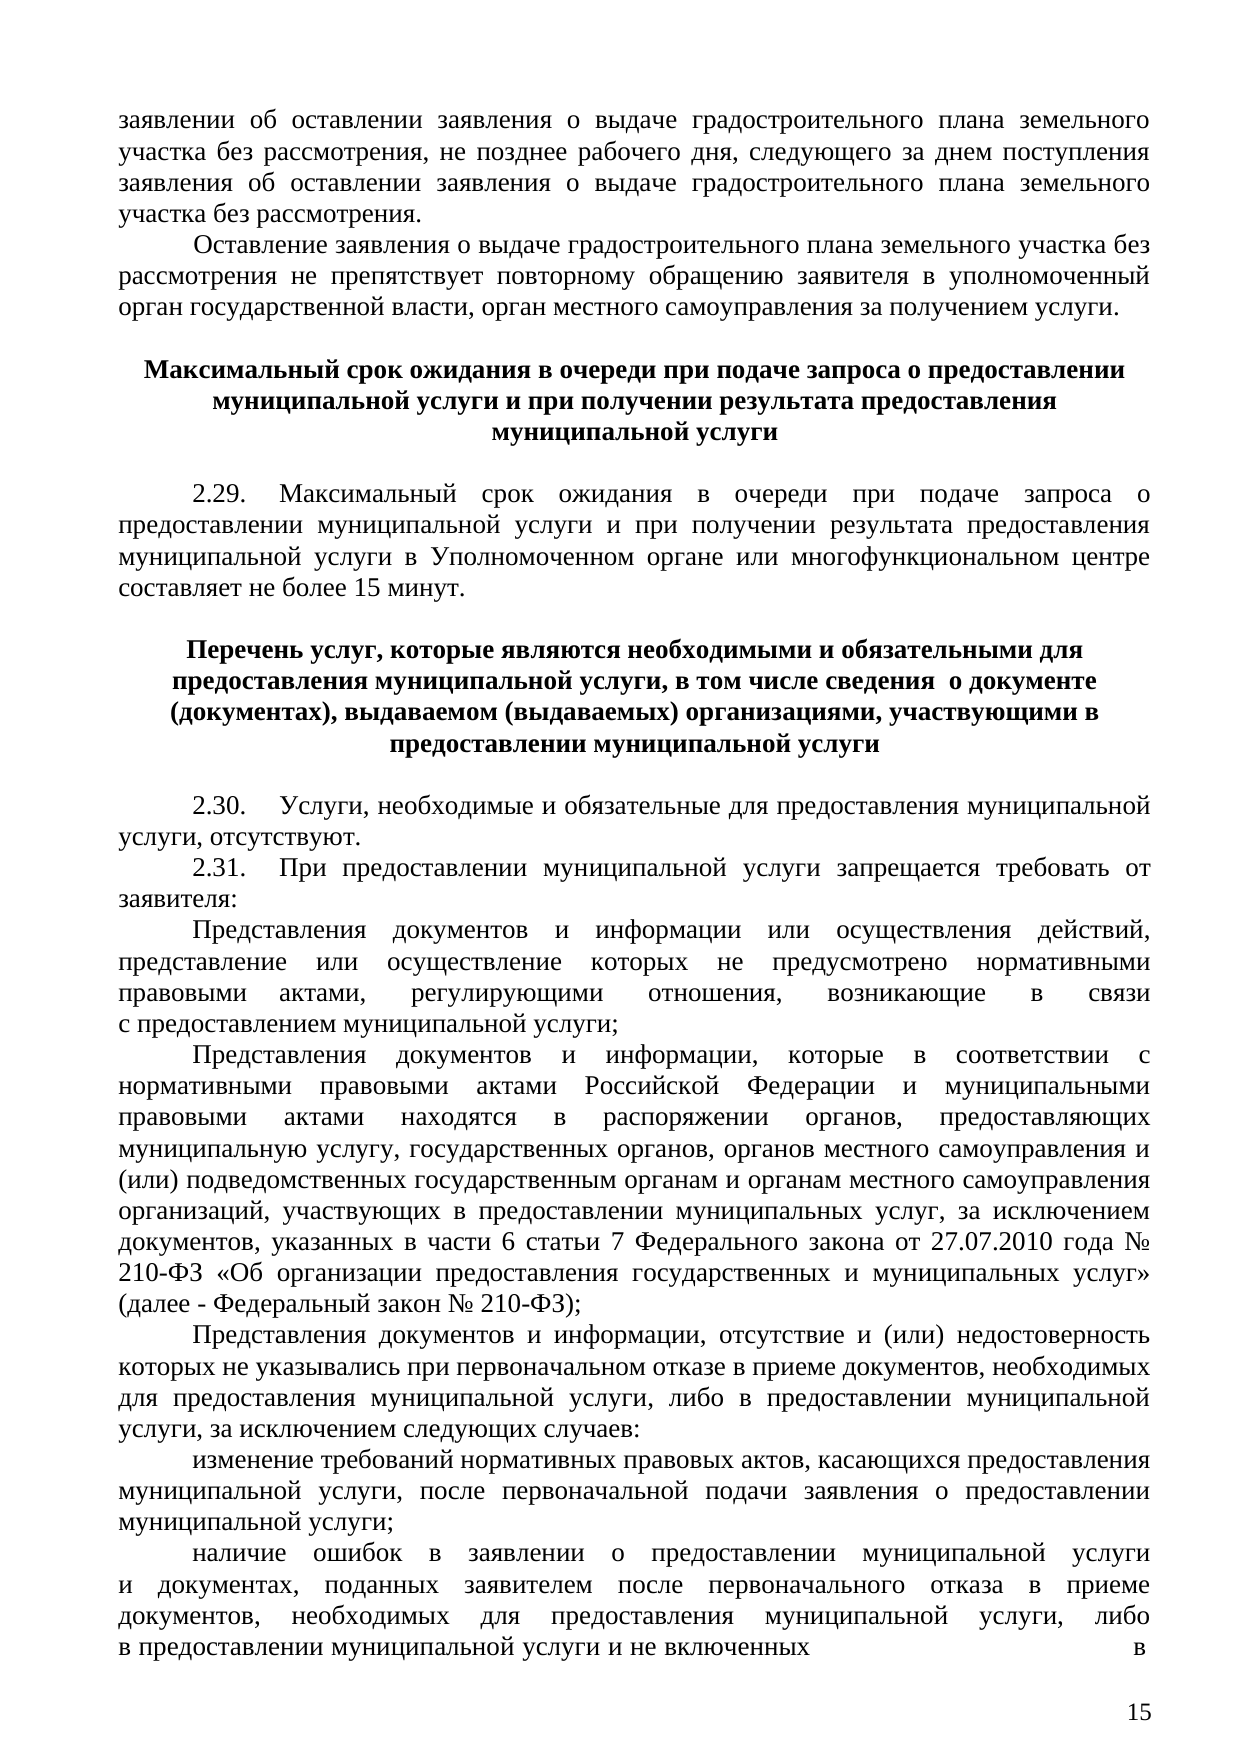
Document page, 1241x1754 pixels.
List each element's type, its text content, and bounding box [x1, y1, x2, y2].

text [118, 103, 1151, 228]
text Перечень услуг, которые являются необходимыми и обязательными для предоставления муниципальной услуги, в том числе сведения о документе (документах), выдаваемом (выдаваемых) организациями, участвующими в предоставлении муниципальной услуги [118, 633, 1151, 758]
list Услуги, необходимые и обязательные для предоставления муниципальной услуги, отсутствуют. [118, 789, 1151, 851]
list При предоставлении муниципальной услуги запрещается требовать от заявителя: [118, 851, 1151, 914]
text изменение требований нормативных правовых актов, касающихся предоставления муниципальной услуги, после первоначальной подачи заявления о предоставлении муниципальной услуги; [118, 1443, 1151, 1537]
text Оставление заявления о выдаче градостроительного плана земельного участка без рассмотрения не препятствует повторному обращению заявителя в уполномоченный орган государственной власти, орган местного самоуправления за получением услуги. [118, 228, 1151, 321]
text Представления документов и информации, отсутствие и (или) недостоверность которых не указывались при первоначальном отказе в приеме документов, необходимых для предоставления муниципальной услуги, либо в предоставлении муниципальной услуги, за исключением следующих случаев: [118, 1318, 1151, 1443]
text Представления документов и информации или осуществления действий, представление или осуществление которых не предусмотрено нормативными правовыми актами, регулирующими отношения, возникающие в связи с предоставлением муниципальной услуги; [118, 914, 1151, 1038]
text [118, 1537, 1151, 1661]
text Представления документов и информации, которые в соответствии с нормативными правовыми актами Российской Федерации и муниципальными правовыми актами находятся в распоряжении органов, предоставляющих муниципальную услугу, государственных органов, органов местного самоуправления и (или) подведомственных государственным органам и органам местного самоуправления организаций, участвующих в предоставлении муниципальных услуг, за исключением документов, указанных в части 6 статьи 7 Федерального закона от 27.07.2010 года № 210-ФЗ «Об организации предоставления государственных и муниципальных услуг» (далее - Федеральный закон № 210-ФЗ); [118, 1038, 1151, 1318]
list Максимальный срок ожидания в очереди при подаче запроса о предоставлении муниципальной услуги и при получении результата предоставления муниципальной услуги в Уполномоченном органе или многофункциональном центре составляет не более 15 минут. [118, 477, 1151, 602]
text Максимальный срок ожидания в очереди при подаче запроса о предоставлении муниципальной услуги и при получении результата предоставления муниципальной услуги [118, 353, 1151, 446]
